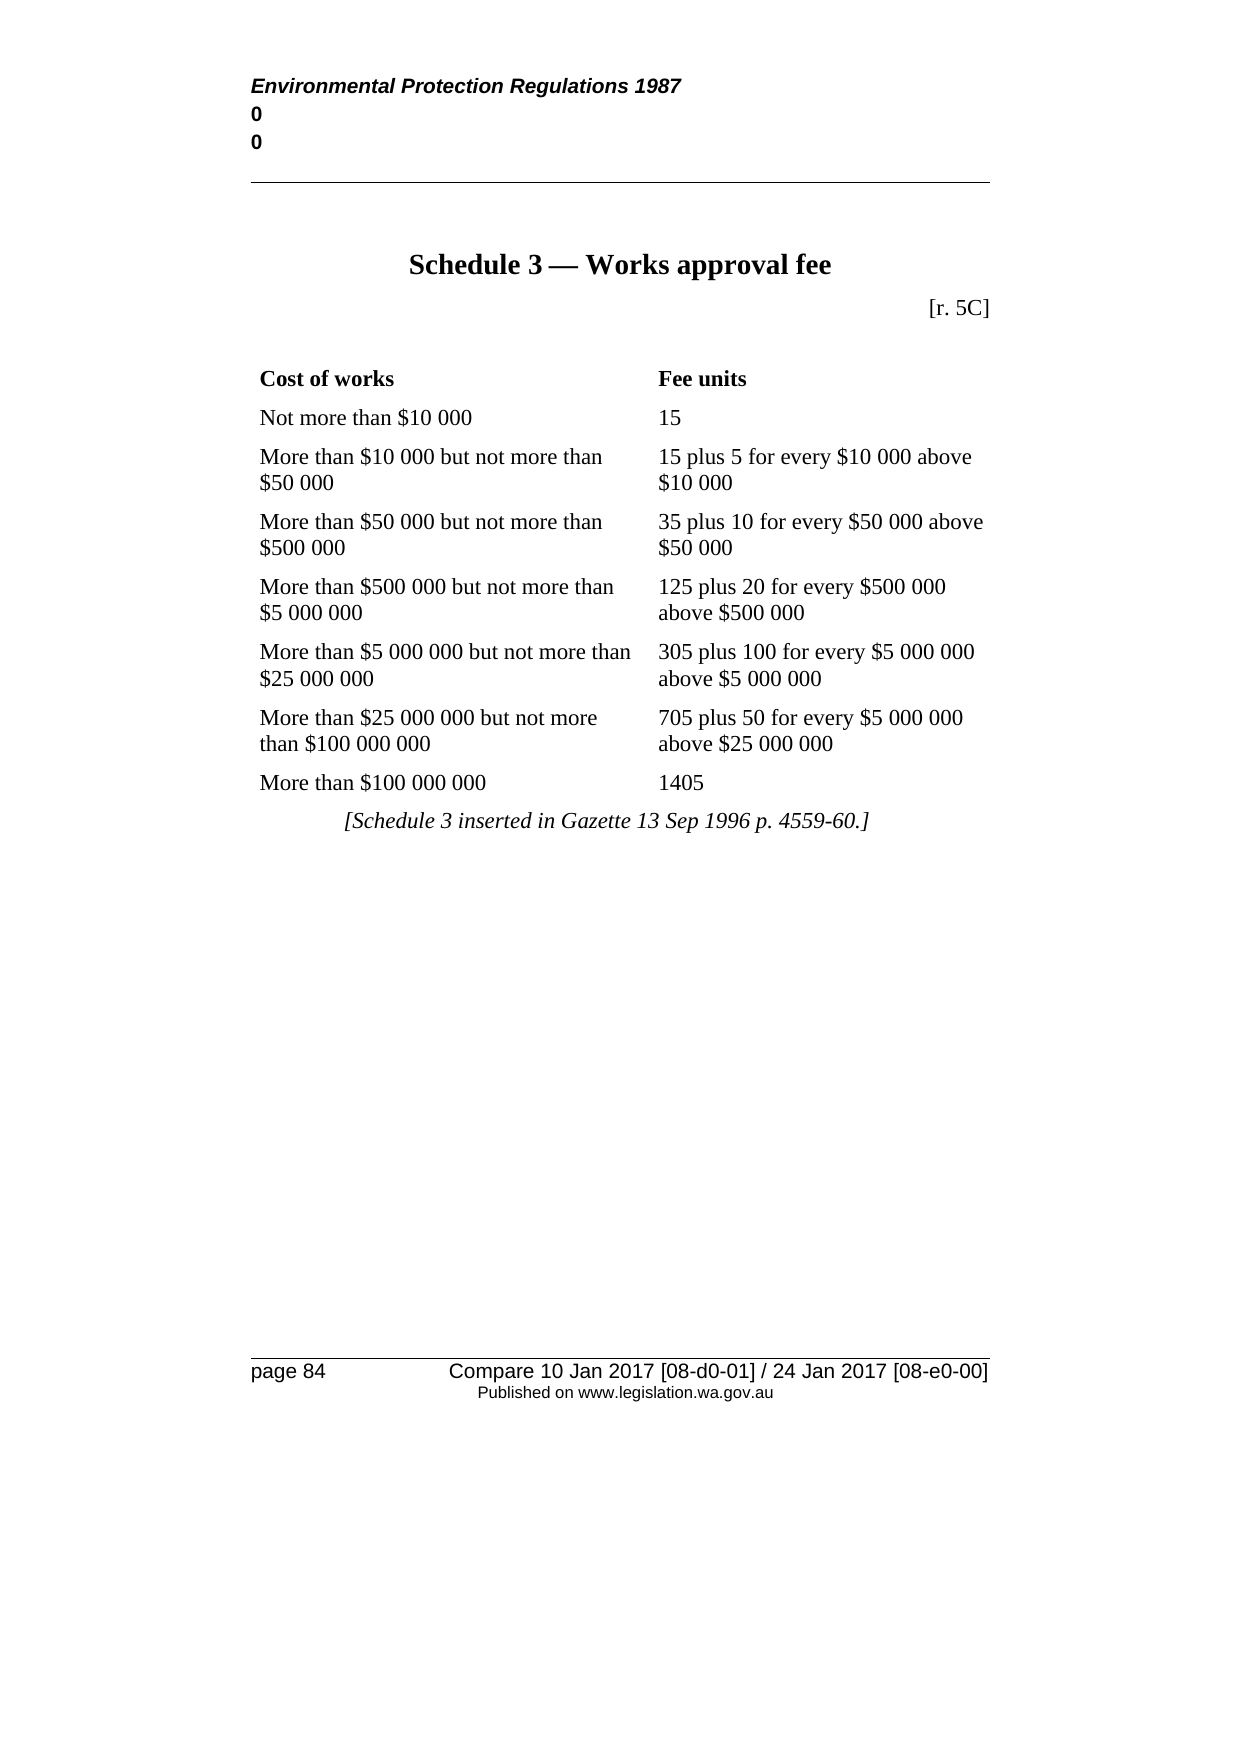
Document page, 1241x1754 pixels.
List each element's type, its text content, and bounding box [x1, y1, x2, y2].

subtitle Schedule 3 — Works approval fee [251, 247, 990, 281]
text [r. 5C] [251, 293, 990, 320]
table_cell 705 plus 50 for every $5 000 000 above $25 000 000 [649, 691, 1004, 756]
table_cell 15 plus 5 for every $10 000 above $10 000 [649, 430, 1004, 495]
table_cell More than $10 000 but not more than $50 000 [251, 430, 649, 495]
table_cell 15 [649, 391, 1004, 430]
table_cell More than $100 000 000 [251, 756, 649, 795]
table_cell 125 plus 20 for every $500 000 above $500 000 [649, 561, 1004, 626]
table_cell More than $25 000 000 but not more than $100 000 000 [251, 691, 649, 756]
table_cell More than $500 000 but not more than $5 000 000 [251, 561, 649, 626]
table_header Cost of works [251, 353, 649, 391]
table_header Fee units [649, 353, 1004, 391]
table_cell More than $5 000 000 but not more than $25 000 000 [251, 626, 649, 691]
table_cell 35 plus 10 for every $50 000 above $50 000 [649, 495, 1004, 561]
table_cell 305 plus 100 for every $5 000 000 above $5 000 000 [649, 626, 1004, 691]
table_cell 1405 [649, 756, 1004, 795]
text [Schedule 3 inserted in Gazette 13 Sep 1996 p. 4559-60.] [251, 808, 990, 834]
table_cell Not more than $10 000 [251, 391, 649, 430]
table_cell More than $50 000 but not more than $500 000 [251, 495, 649, 561]
